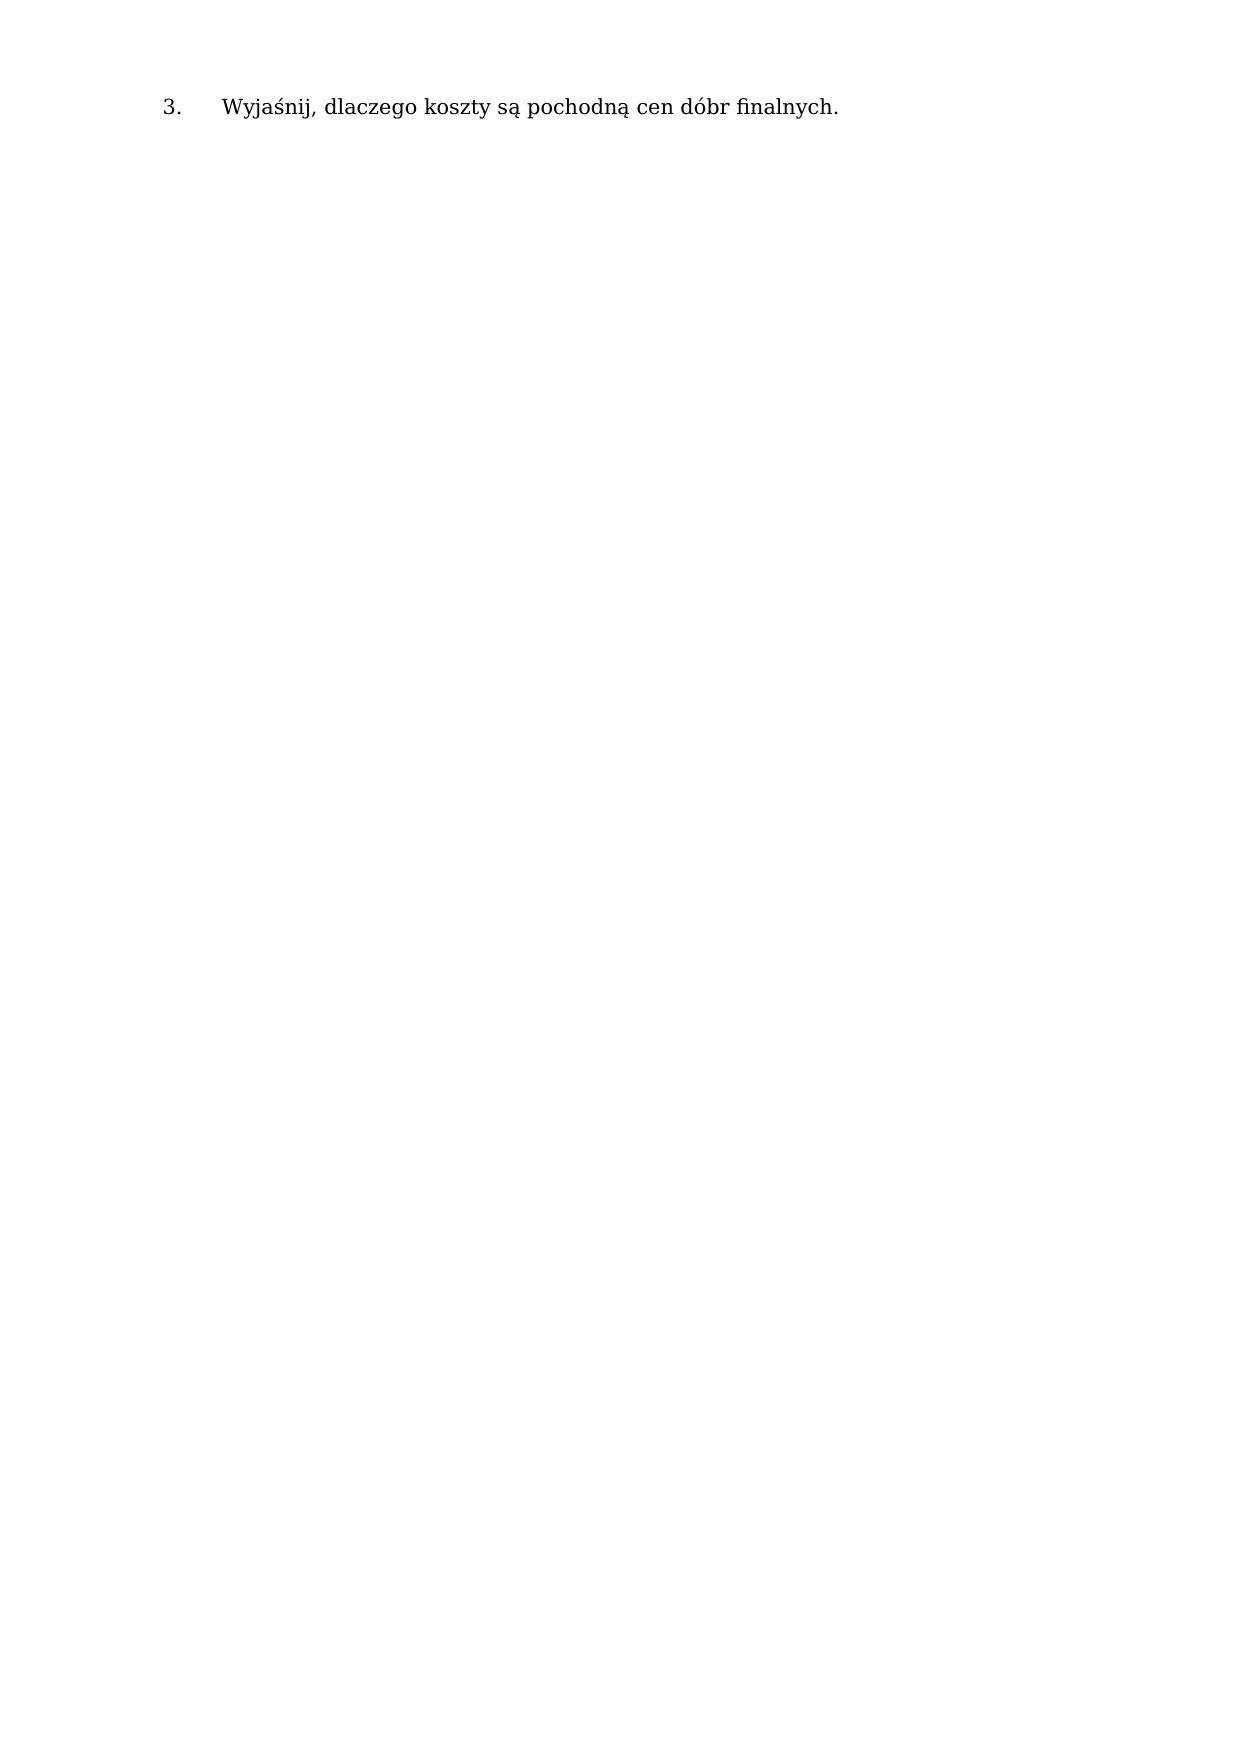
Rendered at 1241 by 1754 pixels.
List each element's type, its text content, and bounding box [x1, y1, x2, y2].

list Wyjaśnij, dlaczego koszty są pochodną cen dóbr finalnych. [162, 95, 1092, 119]
